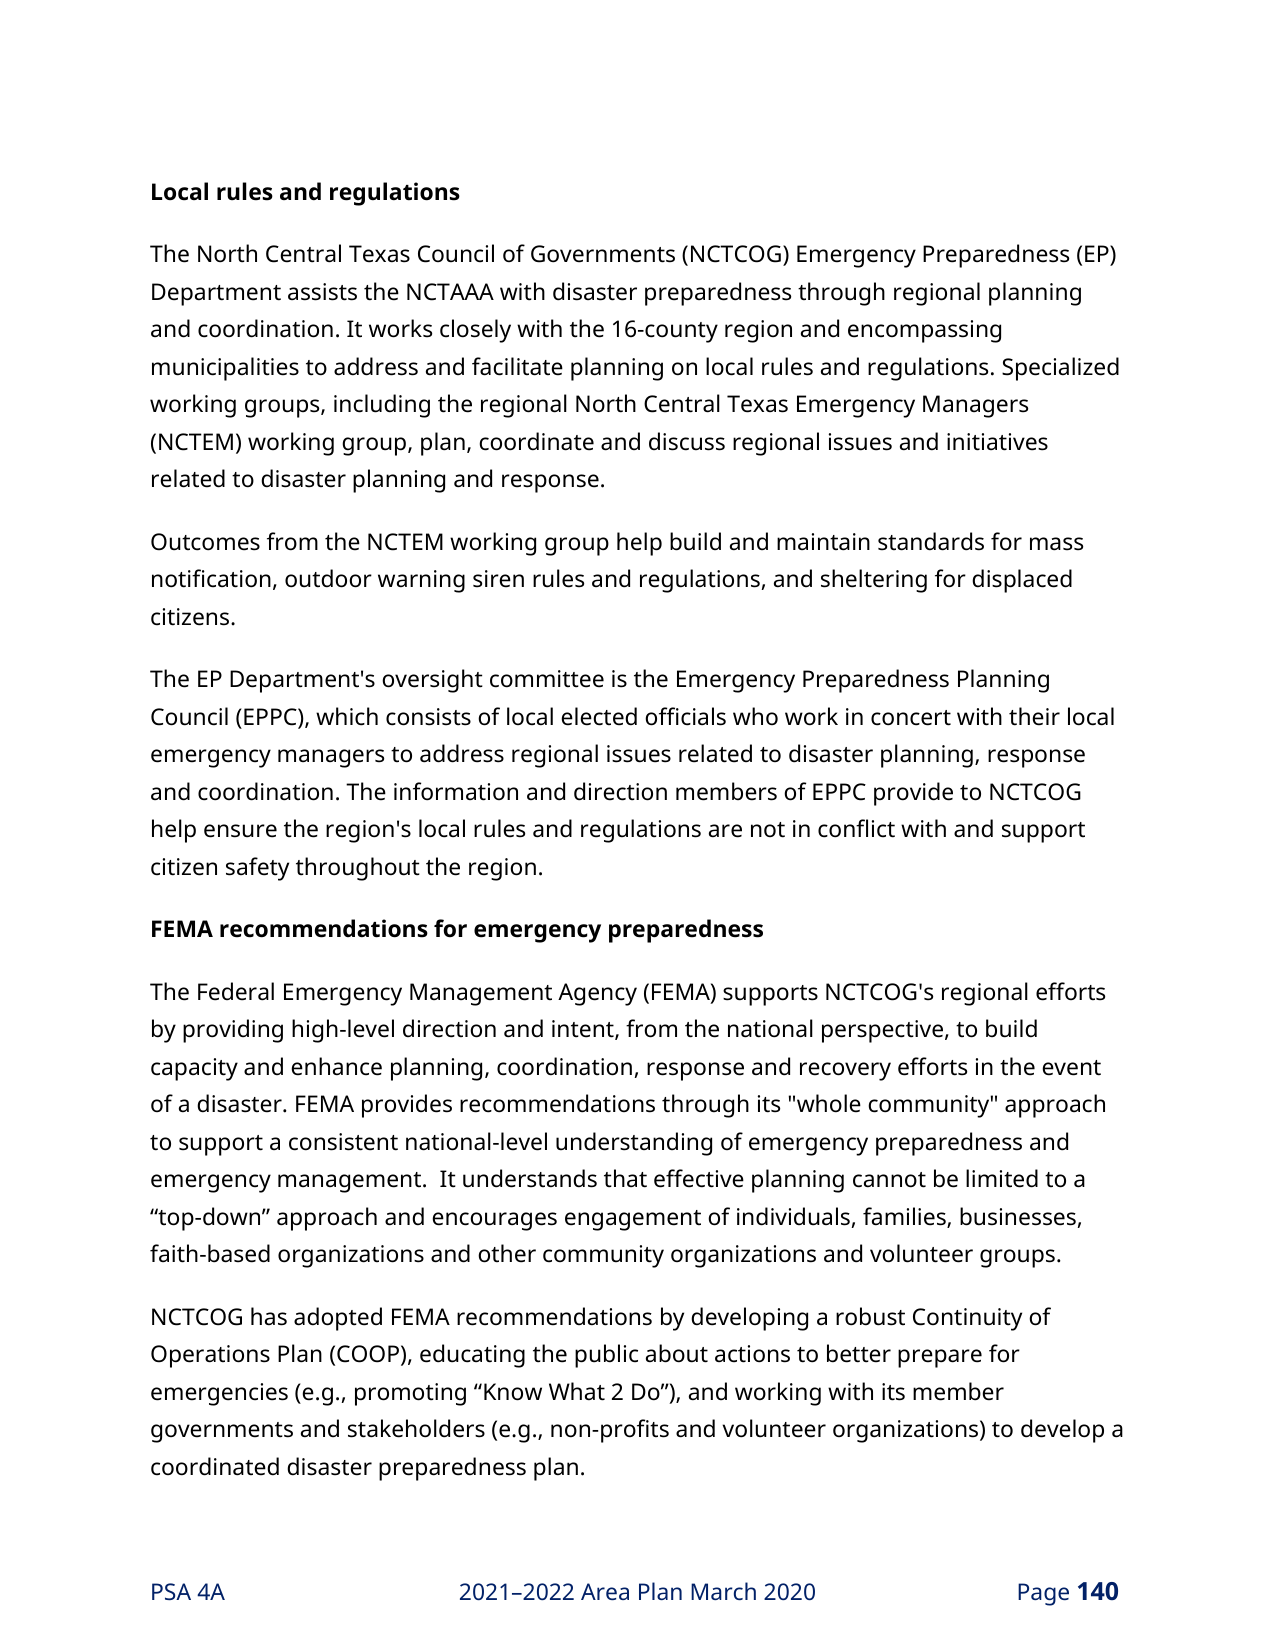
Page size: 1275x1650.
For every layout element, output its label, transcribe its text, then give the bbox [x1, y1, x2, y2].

text FEMA recommendations for emergency preparedness [150, 913, 1125, 944]
text NCTCOG has adopted FEMA recommendations by developing a robust Continuity of Operations Plan (COOP), educating the public about actions to better prepare for emergencies (e.g., promoting “Know What 2 Do”), and working with its member governments and stakeholders (e.g., non-profits and volunteer organizations) to develop a coordinated disaster preparedness plan. [150, 1301, 1125, 1482]
text The North Central Texas Council of Governments (NCTCOG) Emergency Preparedness (EP) Department assists the NCTAAA with disaster preparedness through regional planning and coordination. It works closely with the 16-county region and encompassing municipalities to address and facilitate planning on local rules and regulations. Specialized working groups, including the regional North Central Texas Emergency Managers (NCTEM) working group, plan, coordinate and discuss regional issues and initiatives related to disaster planning and response. [150, 238, 1125, 494]
text Local rules and regulations [150, 176, 1125, 207]
text Outcomes from the NCTEM working group help build and maintain standards for mass notification, outdoor warning siren rules and regulations, and sheltering for displaced citizens. [150, 526, 1125, 632]
text The EP Department's oversight committee is the Emergency Preparedness Planning Council (EPPC), which consists of local elected officials who work in concert with their local emergency managers to address regional issues related to disaster planning, response and coordination. The information and direction members of EPPC provide to NCTCOG help ensure the region's local rules and regulations are not in conflict with and support citizen safety throughout the region. [150, 663, 1125, 882]
text The Federal Emergency Management Agency (FEMA) supports NCTCOG's regional efforts by providing high-level direction and intent, from the national perspective, to build capacity and enhance planning, coordination, response and recovery efforts in the event of a disaster. FEMA provides recommendations through its "whole community" approach to support a consistent national-level understanding of emergency preparedness and emergency management. It understands that effective planning cannot be limited to a “top-down” approach and encourages engagement of individuals, families, businesses, faith-based organizations and other community organizations and volunteer groups. [150, 976, 1125, 1269]
